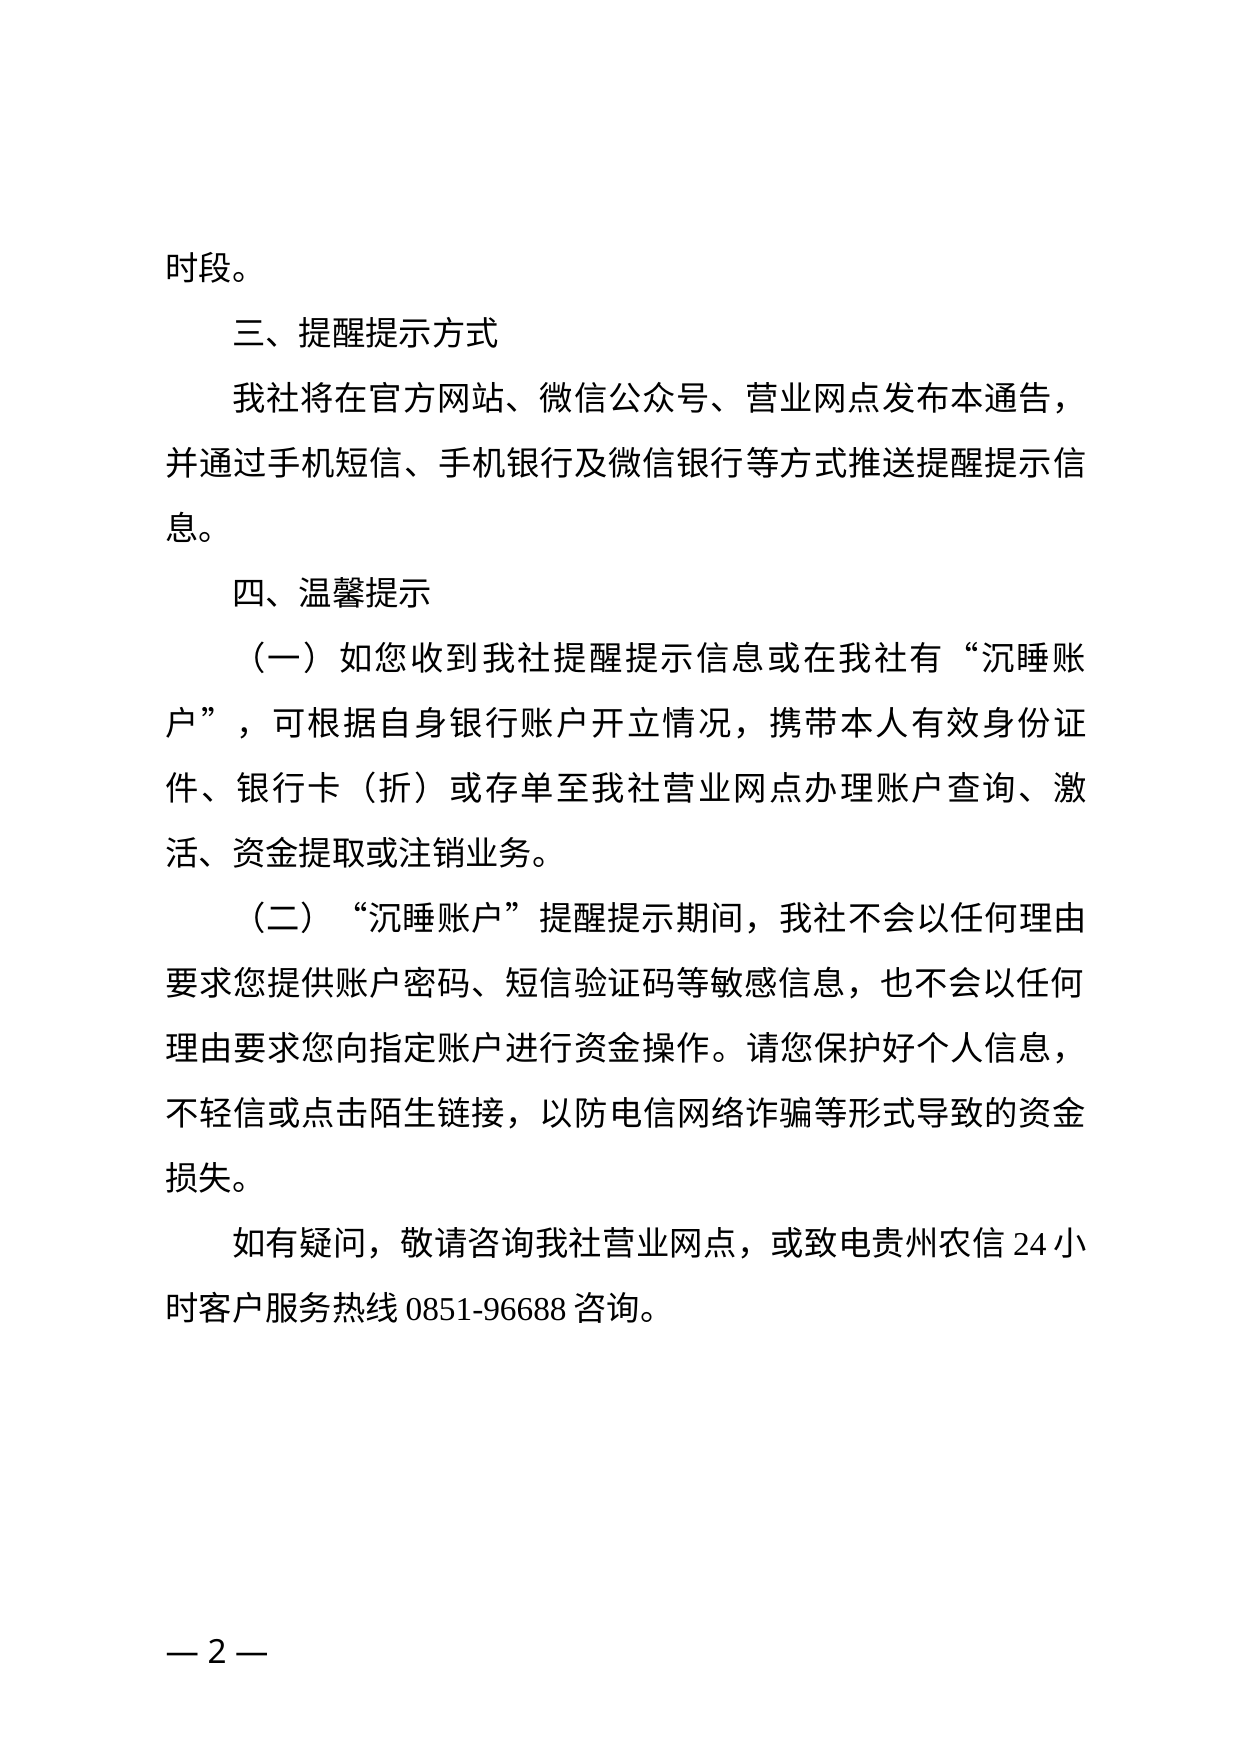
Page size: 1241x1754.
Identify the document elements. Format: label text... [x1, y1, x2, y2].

text 如有疑问，敬请咨询我社营业网点，或致电贵州农信24小时客户服务热线0851-96688咨询。 [165, 1208, 1087, 1338]
text （二）“沉睡账户”提醒提示期间，我社不会以任何理由要求您提供账户密码、短信验证码等敏感信息，也不会以任何理由要求您向指定账户进行资金操作。请您保护好个人信息，不轻信或点击陌生链接，以防电信网络诈骗等形式导致的资金损失。 [165, 883, 1087, 1208]
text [165, 233, 1087, 298]
text 我社将在官方网站、微信公众号、营业网点发布本通告，并通过手机短信、手机银行及微信银行等方式推送提醒提示信息。 [165, 363, 1087, 558]
text 三、提醒提示方式 [165, 298, 1087, 363]
text （一）如您收到我社提醒提示信息或在我社有“沉睡账户”，可根据自身银行账户开立情况，携带本人有效身份证件、银行卡（折）或存单至我社营业网点办理账户查询、激活、资金提取或注销业务。 [165, 623, 1087, 883]
text 四、温馨提示 [165, 558, 1087, 623]
